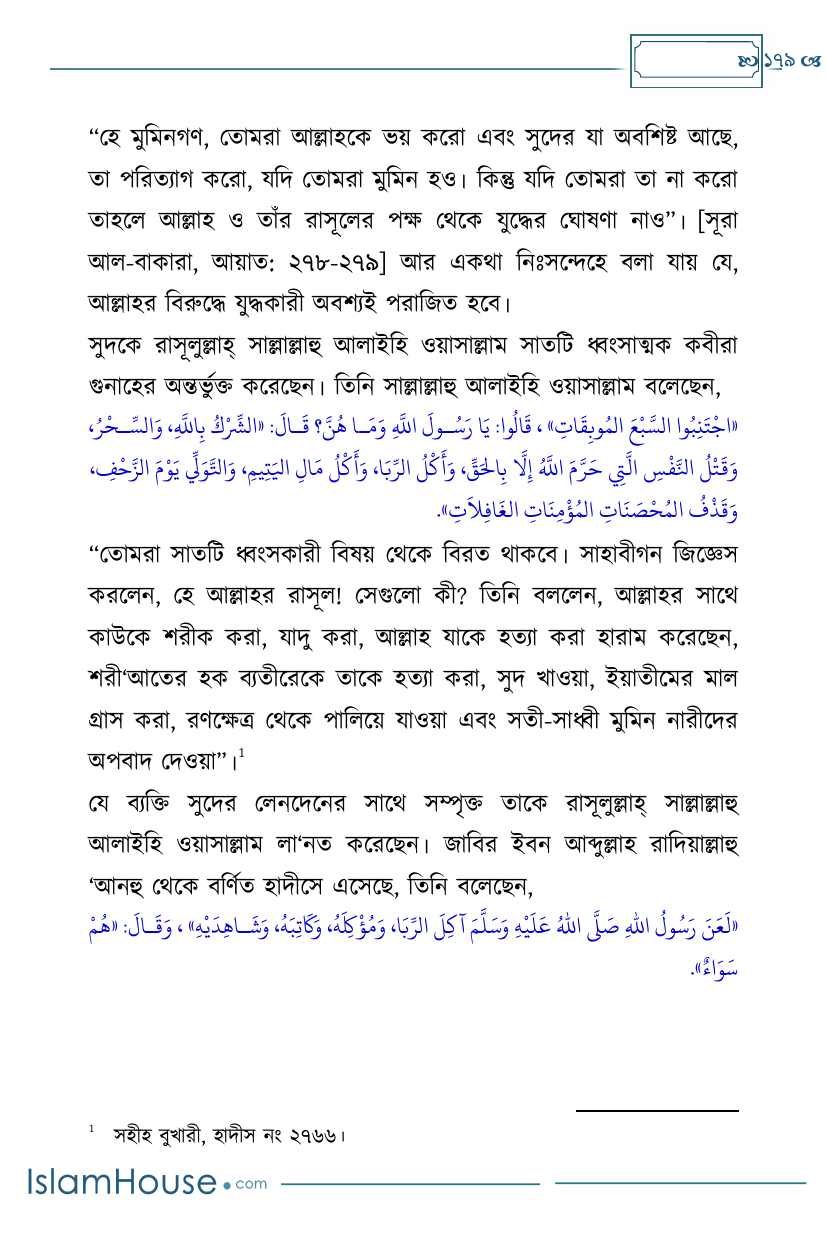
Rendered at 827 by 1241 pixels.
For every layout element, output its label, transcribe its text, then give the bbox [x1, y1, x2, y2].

picture [20, 1163, 541, 1201]
text সুদকে রাসূলুল্লাহ্ সাল্লাল্লাহু আলাইহি ওয়াসাল্লাম সাতটি ধ্বংসাত্মক কবীরা গুনাহের অন্তর্ভুক্ত করেছেন। তিনি সাল্লাল্লাহু আলাইহি ওয়াসাল্লাম বলেছেন, [89, 323, 738, 406]
text «لَعَنَ رَسُولُ اللهِ صَلَّى اللهُ عَلَيْهِ وَسَلَّمَ آكِلَ الرِّبَا، وَمُؤْكِلَهُ، وَكَاتِبَهُ، وَشَاهِدَيْهِ» ، وَقَالَ: «هُمْ سَوَاءٌ». [89, 905, 738, 989]
text যে ব্যক্তি সুদের লেনদেনের সাথে সম্পৃক্ত তাকে রাসূলুল্লাহ্ সাল্লাল্লাহু আলাইহি ওয়াসাল্লাম লা‘নত করেছেন। জাবির ইবন আব্দুল্লাহ রাদিয়াল্লাহু ‘আনহু থেকে বর্ণিত হাদীসে এসেছে, তিনি বলেছেন, [89, 781, 738, 905]
text “তোমরা সাতটি ধ্বংসকারী বিষয় থেকে বিরত থাকবে। সাহাবীগন জিজ্ঞেস করলেন, হে আল্লাহর রাসূল! সেগুলো কী? তিনি বললেন, আল্লাহর সাথে কাউকে শরীক করা, যাদু করা, আল্লাহ যাকে হত্যা করা হারাম করেছেন, শরী‘আতের হক ব্যতীরেকে তাকে হত্যা করা, সুদ খাওয়া, ইয়াতীমের মাল গ্রাস করা, রণক্ষেত্র থেকে পালিয়ে যাওয়া এবং সতী-সাধ্বী মুমিন নারীদের অপবাদ দেওয়া”। [89, 532, 738, 781]
text “হে মুমিনগণ, তোমরা আল্লাহকে ভয় করো এবং সুদের যা অবশিষ্ট আছে, তা পরিত্যাগ করো, যদি তোমরা মুমিন হও। কিন্তু যদি তোমরা তা না করো তাহলে আল্লাহ ও তাঁর রাসূলের পক্ষ থেকে যুদ্ধের ঘোষণা নাও”। [সূরা আল-বাকারা, আয়াত: ২৭৮-২৭৯] আর একথা নিঃসন্দেহে বলা যায় যে, আল্লাহর বিরুদ্ধে যুদ্ধকারী অবশ্যই পরাজিত হবে। [89, 115, 738, 323]
text «اجْتَنِبُوا السَّبْعَ المُوبِقَاتِ» ، قَالُوا: يَا رَسُولَ اللَّهِ وَمَا هُنَّ؟ قَالَ: «الشِّرْكُ بِاللَّهِ، وَالسِّحْرُ، وَقَتْلُ النَّفْسِ الَّتِي حَرَّمَ اللَّهُ إِلَّا بِالحَقِّ، وَأَكْلُ الرِّبَا، وَأَكْلُ مَالِ اليَتِيمِ، وَالتَّوَلِّي يَوْمَ الزَّحْفِ، وَقَذْفُ المُحْصَنَاتِ المُؤْمِنَاتِ الغَافِلاَتِ». [89, 406, 738, 532]
picture [548, 1162, 807, 1200]
